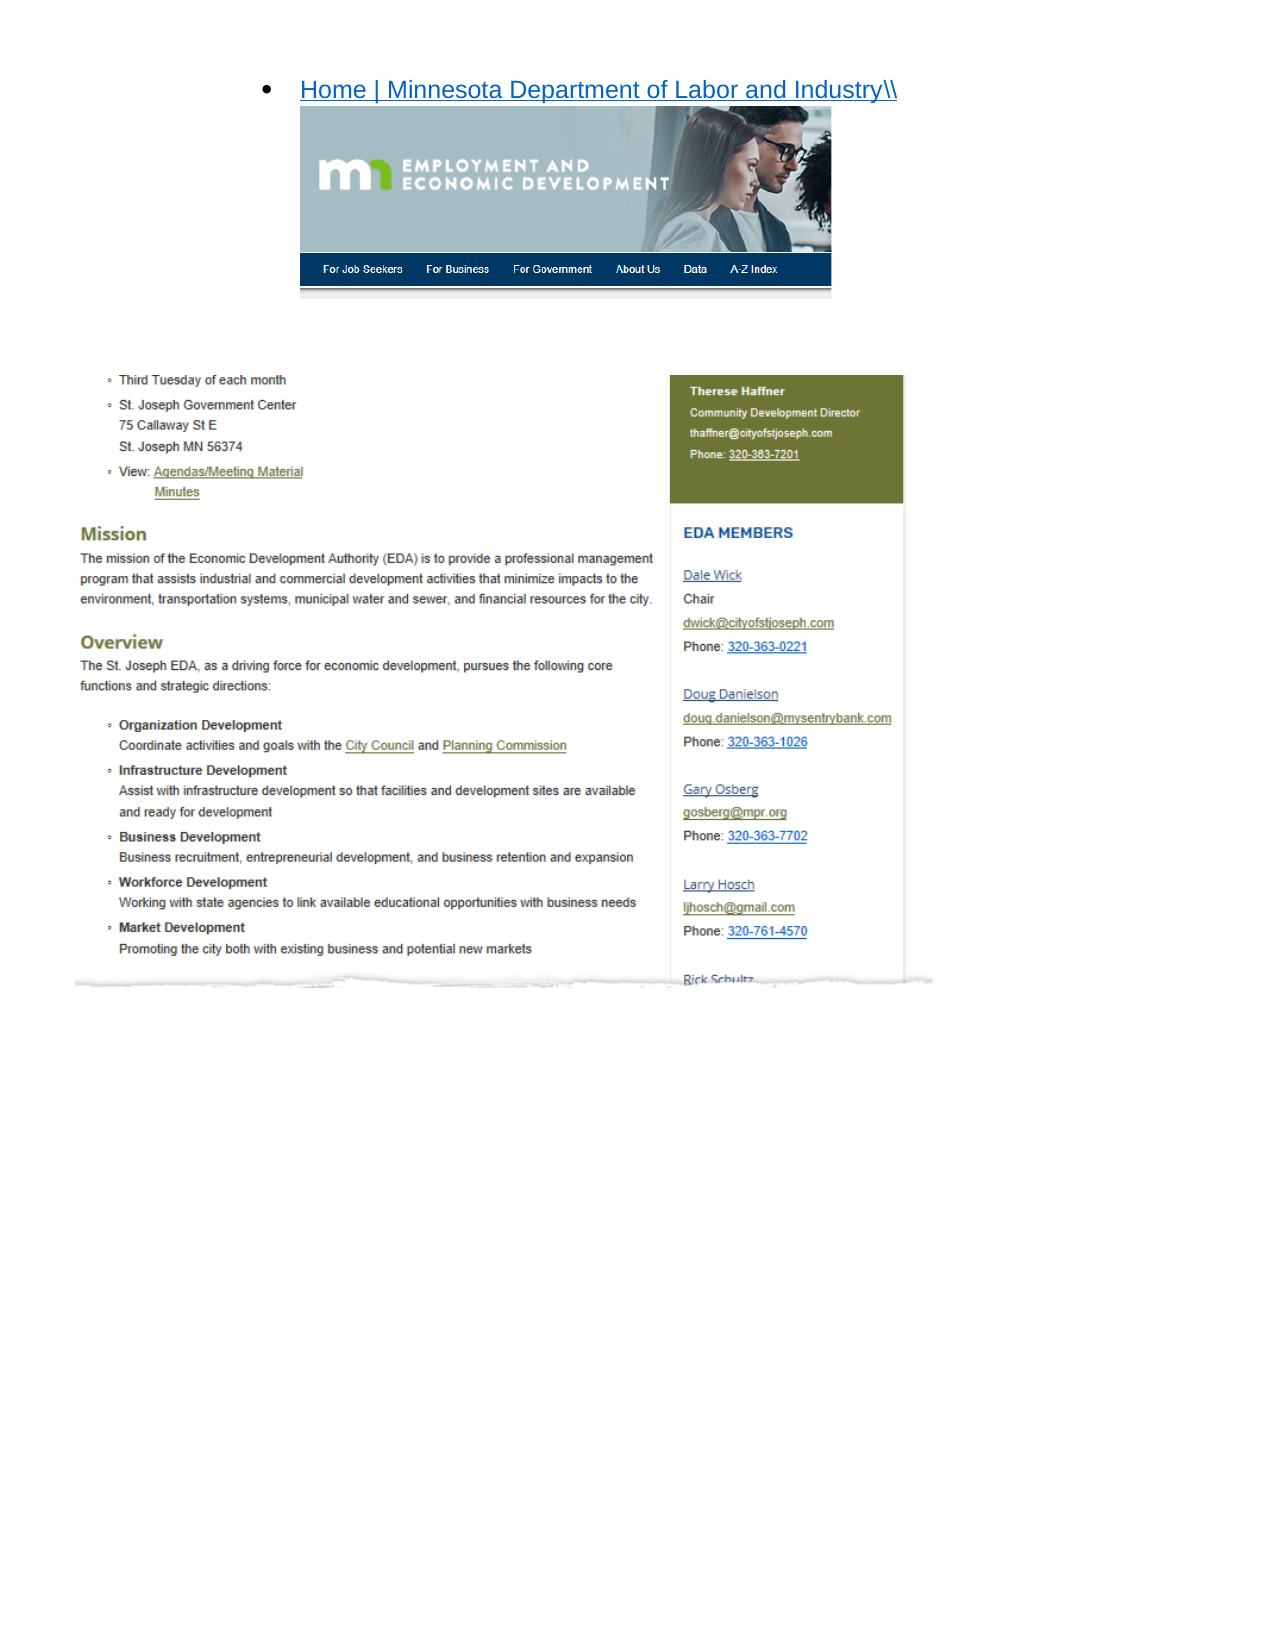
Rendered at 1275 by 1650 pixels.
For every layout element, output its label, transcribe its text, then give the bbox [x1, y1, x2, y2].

picture [75, 375, 933, 988]
picture [300, 106, 832, 299]
